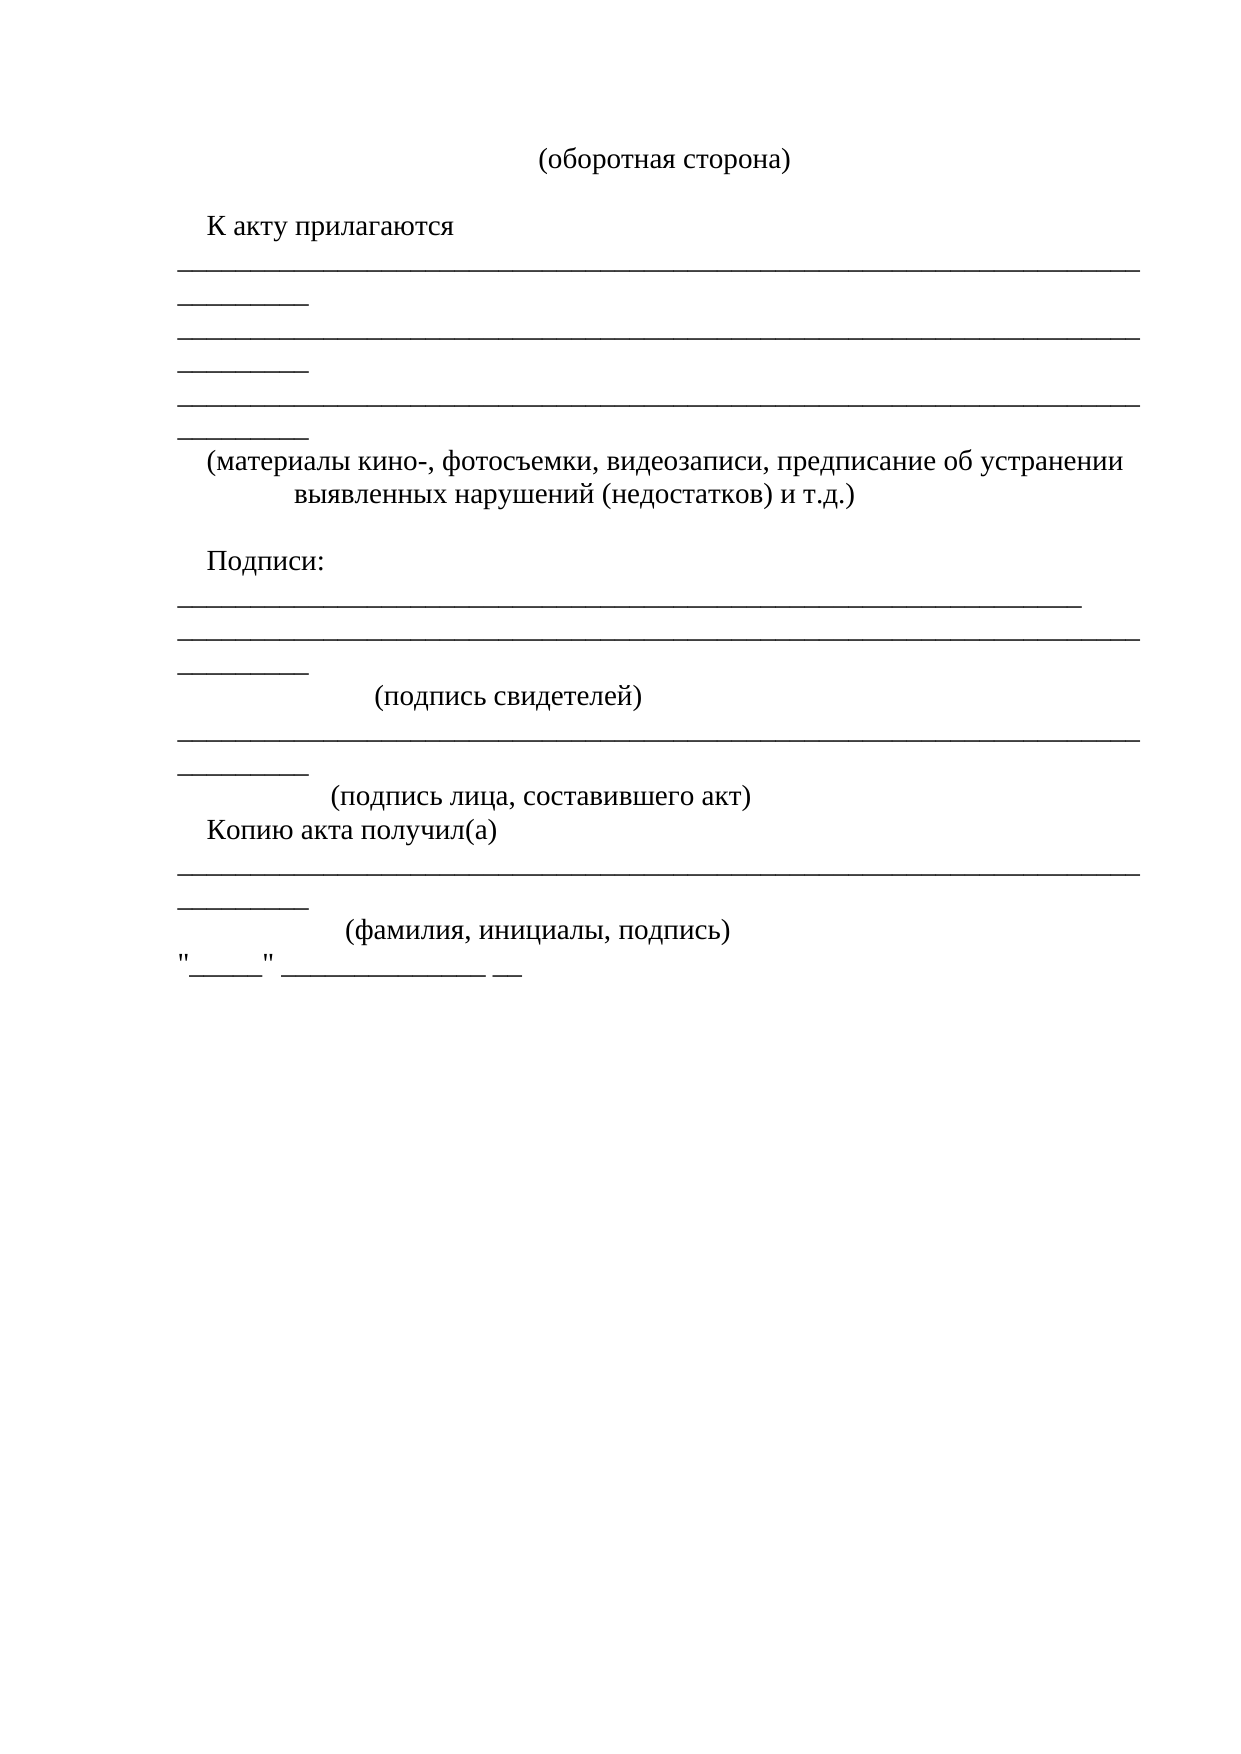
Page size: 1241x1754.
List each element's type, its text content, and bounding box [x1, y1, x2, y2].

text (оборотная сторона) [177, 141, 1152, 174]
text ___________________________________________________________________________ [177, 309, 1152, 376]
text (подпись лица, составившего акт) [177, 778, 1152, 812]
text ___________________________________________________________________________ [177, 611, 1152, 678]
text Копию акта получил(а) [177, 812, 1152, 845]
text ___________________________________________________________________________ [177, 711, 1152, 778]
text (фамилия, инициалы, подпись) [177, 912, 1152, 946]
text "_____" ______________ __ [177, 946, 1152, 979]
text (материалы кино-, фотосъемки, видеозаписи, предписание об устранении [177, 443, 1152, 476]
text выявленных нарушений (недостатков) и т.д.) [177, 476, 1152, 510]
text К акту прилагаются [177, 208, 1152, 242]
text ___________________________________________________________________________ [177, 242, 1152, 309]
text Подписи: ______________________________________________________________ [177, 543, 1152, 611]
text (подпись свидетелей) [177, 678, 1152, 711]
text ___________________________________________________________________________ [177, 845, 1152, 912]
text ___________________________________________________________________________ [177, 376, 1152, 443]
